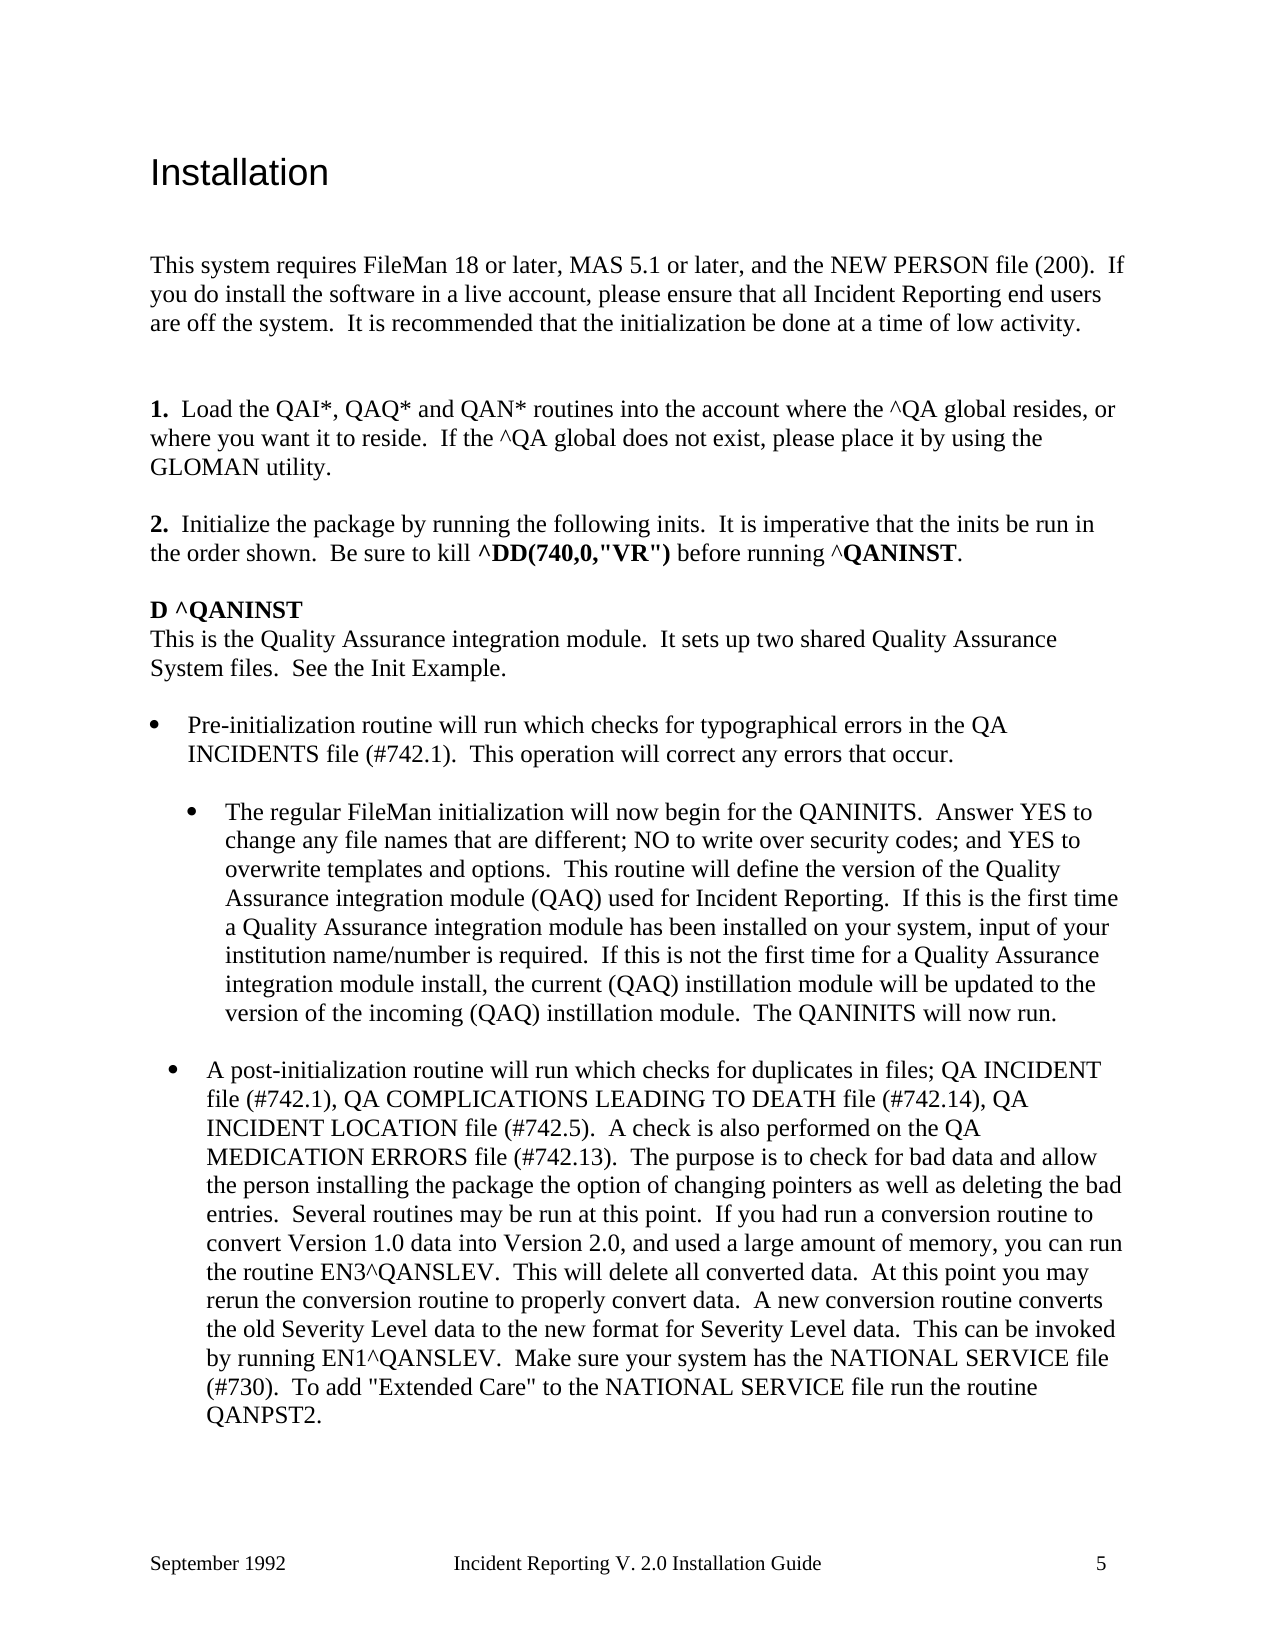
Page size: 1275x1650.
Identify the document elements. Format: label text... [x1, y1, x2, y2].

text 2. Initialize the package by running the following inits. It is imperative that the inits be run in the order shown. Be sure to kill ^DD(740,0,"VR") before running ^QANINST. [150, 509, 1125, 567]
list Pre-initialization routine will run which checks for typographical errors in the QA Incidents file (#742.1). This operation will correct any errors that occur. [150, 711, 1125, 768]
list The regular FileMan initialization will now begin for the QANINITS. Answer YES to change any file names that are different; NO to write over security codes; and YES to overwrite templates and options. This routine will define the version of the Quality Assurance integration module (QAQ) used for Incident Reporting. If this is the first time a Quality Assurance integration module has been installed on your system, input of your institution name/number is required. If this is not the first time for a Quality Assurance integration module install, the current (QAQ) instillation module will be updated to the version of the incoming (QAQ) instillation module. The QANINITS will now run. [187, 797, 1125, 1027]
list A post-initialization routine will run which checks for duplicates in files; QA INCIDENT file (#742.1), QA COMPLICATIONS LEADING TO DEATH file (#742.14), QA INCIDENT LOCATION file (#742.5). A check is also performed on the QA MEDICATION ERRORS file (#742.13). The purpose is to check for bad data and allow the person installing the package the option of changing pointers as well as deleting the bad entries. Several routines may be run at this point. If you had run a conversion routine to convert Version 1.0 data into Version 2.0, and used a large amount of memory, you can run the routine EN3^QANSLEV. This will delete all converted data. At this point you may rerun the conversion routine to properly convert data. A new conversion routine converts the old Severity Level data to the new format for Severity Level data. This can be invoked by running EN1^QANSLEV. Make sure your system has the National Service file (#730). To add "Extended Care" to the National Service file run the routine QANPST2. [169, 1056, 1125, 1429]
text 1. Load the QAI*, QAQ* and QAN* routines into the account where the ^QA global resides, or where you want it to reside. If the ^QA global does not exist, please place it by using the GLOMAN utility. [150, 394, 1125, 481]
text This is the Quality Assurance integration module. It sets up two shared Quality Assurance System files. See the Init Example. [150, 624, 1125, 682]
text This system requires FileMan 18 or later, MAS 5.1 or later, and the NEW PERSON file (200). If you do install the software in a live account, please ensure that all Incident Reporting end users are off the system. It is recommended that the initialization be done at a time of low activity. [150, 251, 1125, 337]
subtitle Installation [150, 150, 1125, 193]
text D ^QANINST [150, 596, 1125, 624]
